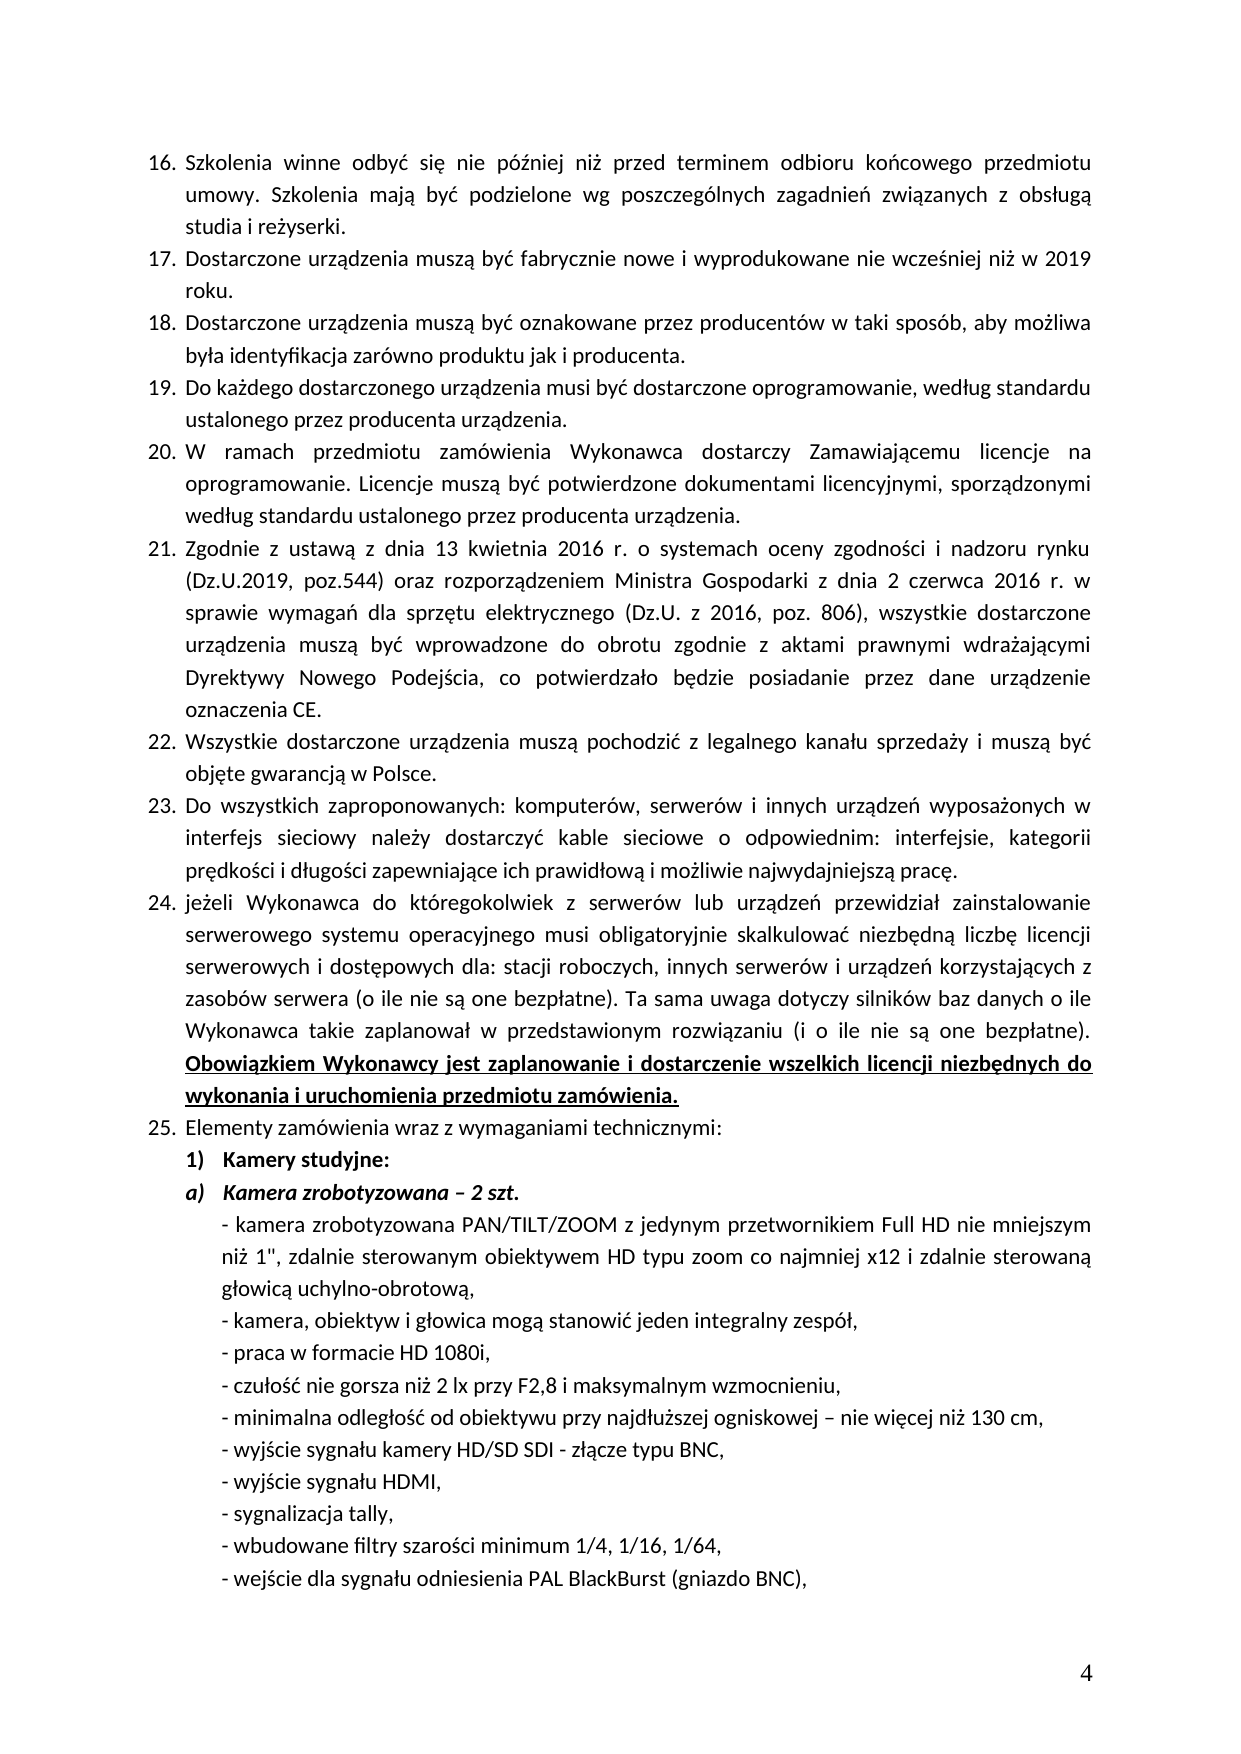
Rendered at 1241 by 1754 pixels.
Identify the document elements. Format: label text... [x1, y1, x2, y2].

list Elementy zamówienia wraz z wymaganiami technicznymi: [148, 1113, 1093, 1141]
text - czułość nie gorsza niż 2 lx przy F2,8 i maksymalnym wzmocnieniu, [148, 1371, 1093, 1399]
text - wejście dla sygnału odniesienia PAL BlackBurst (gniazdo BNC), [148, 1564, 1093, 1592]
list Do wszystkich zaproponowanych: komputerów, serwerów i innych urządzeń wyposażonych w interfejs sieciowy należy dostarczyć kable sieciowe o odpowiednim: interfejsie, kategorii prędkości i długości zapewniające ich prawidłową i możliwie najwydajniejszą pracę. [148, 791, 1093, 884]
list Szkolenia winne odbyć się nie później niż przed terminem odbioru końcowego przedmiotu umowy. Szkolenia mają być podzielone wg poszczególnych zagadnień związanych z obsługą studia i reżyserki. [148, 148, 1093, 240]
list jeżeli Wykonawca do któregokolwiek z serwerów lub urządzeń przewidział zainstalowanie serwerowego systemu operacyjnego musi obligatoryjnie skalkulować niezbędną liczbę licencji serwerowych i dostępowych dla: stacji roboczych, innych serwerów i urządzeń korzystających z zasobów serwera (o ile nie są one bezpłatne). Ta sama uwaga dotyczy silników baz danych o ile Wykonawca takie zaplanował w przedstawionym rozwiązaniu (i o ile nie są one bezpłatne). Obowiązkiem Wykonawcy jest zaplanowanie i dostarczenie wszelkich licencji niezbędnych do wykonania i uruchomienia przedmiotu zamówienia. [148, 888, 1093, 1109]
text - kamera zrobotyzowana PAN/TILT/ZOOM z jedynym przetwornikiem Full HD nie mniejszym niż 1", zdalnie sterowanym obiektywem HD typu zoom co najmniej x12 i zdalnie sterowaną głowicą uchylno-obrotową, [221, 1210, 1093, 1302]
subtitle Kamera zrobotyzowana – 2 szt. [185, 1178, 1093, 1206]
list Kamery studyjne: [185, 1145, 1093, 1173]
text - wyjście sygnału HDMI, [148, 1467, 1093, 1495]
text - wbudowane filtry szarości minimum 1/4, 1/16, 1/64, [148, 1532, 1093, 1560]
text - wyjście sygnału kamery HD/SD SDI - złącze typu BNC, [148, 1435, 1093, 1463]
list Do każdego dostarczonego urządzenia musi być dostarczone oprogramowanie, według standardu ustalonego przez producenta urządzenia. [148, 373, 1093, 433]
list Dostarczone urządzenia muszą być oznakowane przez producentów w taki sposób, aby możliwa była identyfikacja zarówno produktu jak i producenta. [148, 308, 1093, 369]
list W ramach przedmiotu zamówienia Wykonawca dostarczy Zamawiającemu licencje na oprogramowanie. Licencje muszą być potwierdzone dokumentami licencyjnymi, sporządzonymi według standardu ustalonego przez producenta urządzenia. [148, 437, 1093, 530]
list Wszystkie dostarczone urządzenia muszą pochodzić z legalnego kanału sprzedaży i muszą być objęte gwarancją w Polsce. [148, 727, 1093, 787]
list Dostarczone urządzenia muszą być fabrycznie nowe i wyprodukowane nie wcześniej niż w 2019 roku. [148, 244, 1093, 304]
list Zgodnie z ustawą z dnia 13 kwietnia 2016 r. o systemach oceny zgodności i nadzoru rynku (Dz.U.2019, poz.544) oraz rozporządzeniem Ministra Gospodarki z dnia 2 czerwca 2016 r. w sprawie wymagań dla sprzętu elektrycznego (Dz.U. z 2016, poz. 806), wszystkie dostarczone urządzenia muszą być wprowadzone do obrotu zgodnie z aktami prawnymi wdrażającymi Dyrektywy Nowego Podejścia, co potwierdzało będzie posiadanie przez dane urządzenie oznaczenia CE. [148, 534, 1093, 723]
text - sygnalizacja tally, [148, 1499, 1093, 1527]
text - praca w formacie HD 1080i, [148, 1338, 1093, 1367]
text - minimalna odległość od obiektywu przy najdłuższej ogniskowej – nie więcej niż 130 cm, [148, 1403, 1093, 1431]
text - kamera, obiektyw i głowica mogą stanowić jeden integralny zespół, [148, 1306, 1093, 1334]
